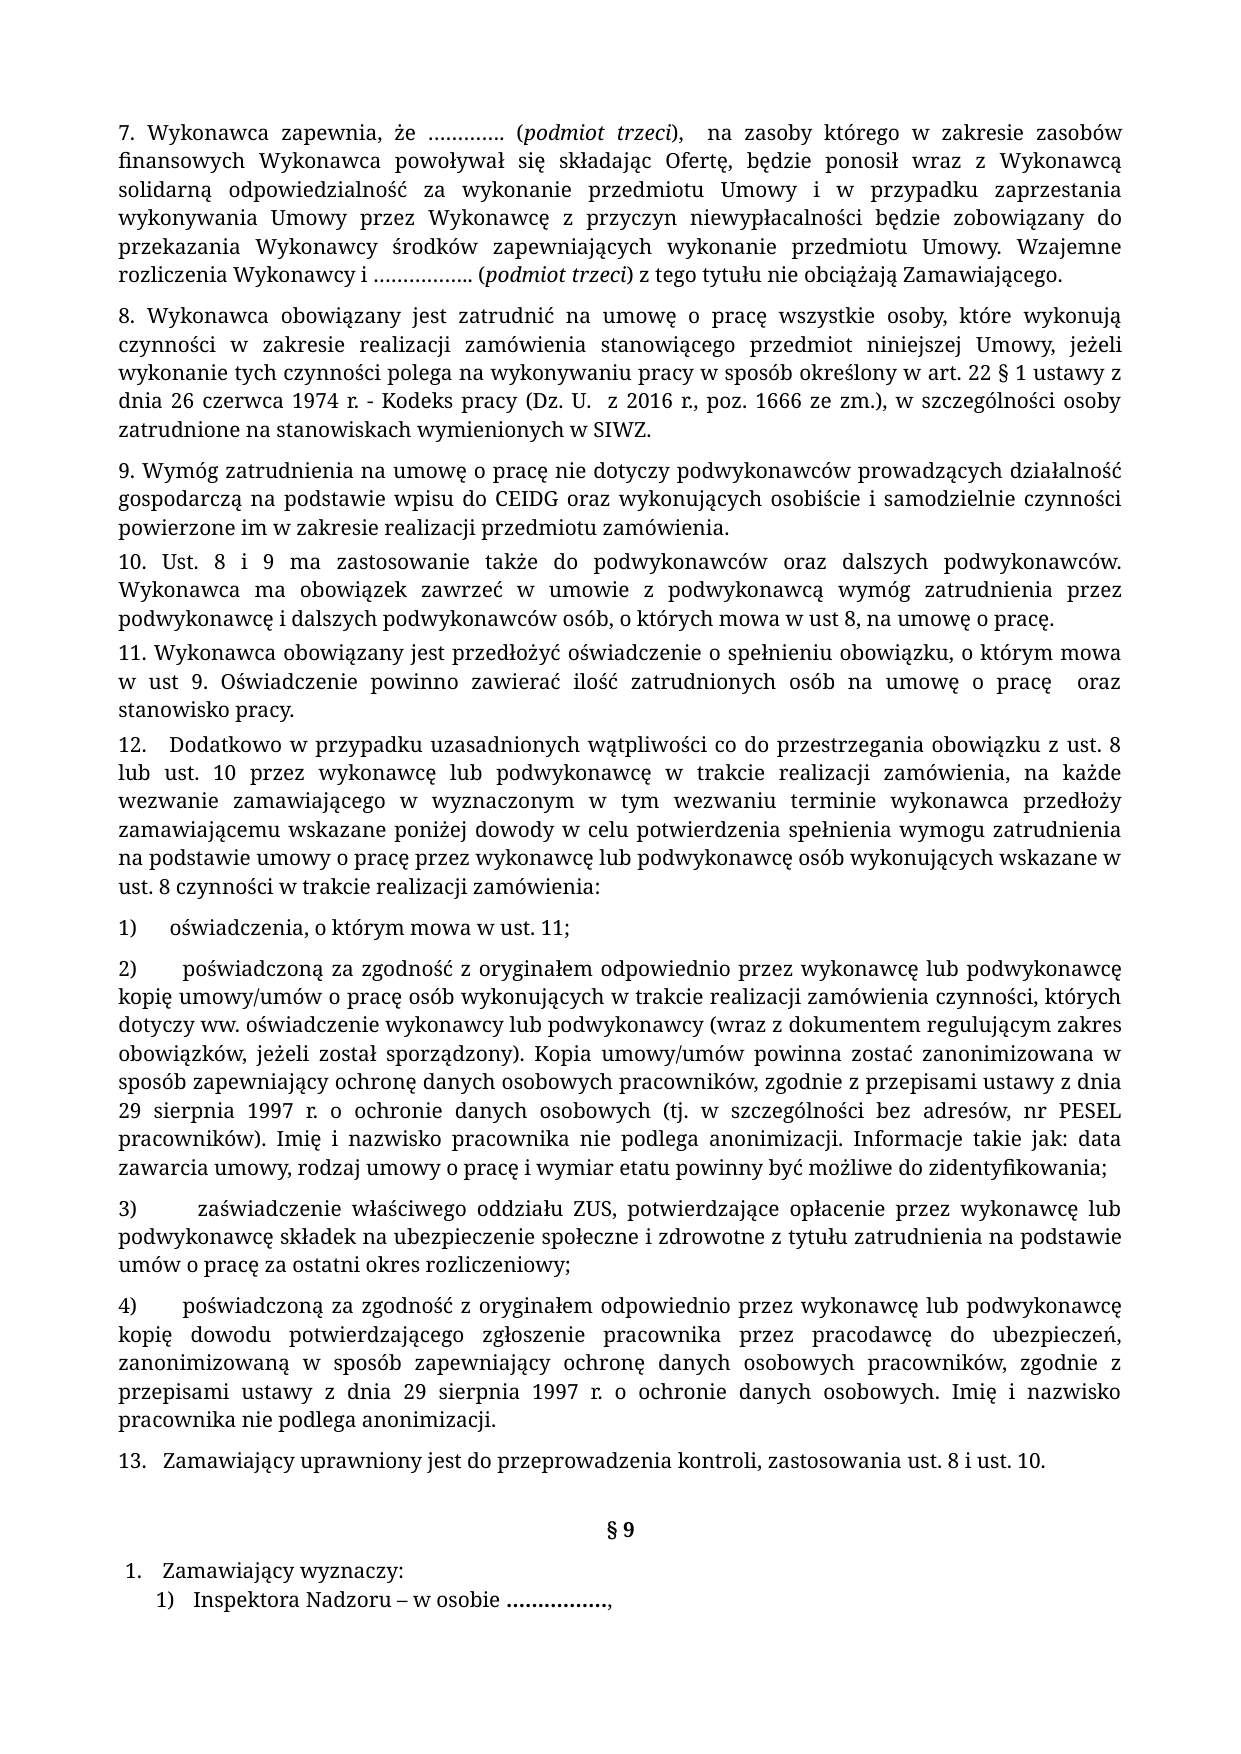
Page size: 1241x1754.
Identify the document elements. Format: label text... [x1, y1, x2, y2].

list 2) poświadczoną za zgodność z oryginałem odpowiednio przez wykonawcę lub podwykonawcę kopię umowy/umów o pracę osób wykonujących w trakcie realizacji zamówienia czynności, których dotyczy ww. oświadczenie wykonawcy lub podwykonawcy (wraz z dokumentem regulującym zakres obowiązków, jeżeli został sporządzony). Kopia umowy/umów powinna zostać zanonimizowana w sposób zapewniający ochronę danych osobowych pracowników, zgodnie z przepisami ustawy z dnia 29 sierpnia 1997 r. o ochronie danych osobowych (tj. w szczególności bez adresów, nr PESEL pracowników). Imię i nazwisko pracownika nie podlega anonimizacji. Informacje takie jak: data zawarcia umowy, rodzaj umowy o pracę i wymiar etatu powinny być możliwe do zidentyfikowania; [118, 954, 1123, 1181]
list 12. Dodatkowo w przypadku uzasadnionych wątpliwości co do przestrzegania obowiązku z ust. 8 lub ust. 10 przez wykonawcę lub podwykonawcę w trakcie realizacji zamówienia, na każde wezwanie zamawiającego w wyznaczonym w tym wezwaniu terminie wykonawca przedłoży zamawiającemu wskazane poniżej dowody w celu potwierdzenia spełnienia wymogu zatrudnienia na podstawie umowy o pracę przez wykonawcę lub podwykonawcę osób wykonujących wskazane w ust. 8 czynności w trakcie realizacji zamówienia: [118, 730, 1123, 900]
list 8. Wykonawca obowiązany jest zatrudnić na umowę o pracę wszystkie osoby, które wykonują czynności w zakresie realizacji zamówienia stanowiącego przedmiot niniejszej Umowy, jeżeli wykonanie tych czynności polega na wykonywaniu pracy w sposób określony w art. 22 § 1 ustawy z dnia 26 czerwca 1974 r. - Kodeks pracy (Dz. U. z 2016 r., poz. 1666 ze zm.), w szczególności osoby zatrudnione na stanowiskach wymienionych w SIWZ. [118, 301, 1123, 443]
list 1) oświadczenia, o którym mowa w ust. 11; [118, 913, 1123, 941]
list 10. Ust. 8 i 9 ma zastosowanie także do podwykonawców oraz dalszych podwykonawców. Wykonawca ma obowiązek zawrzeć w umowie z podwykonawcą wymóg zatrudnienia przez podwykonawcę i dalszych podwykonawców osób, o których mowa w ust 8, na umowę o pracę. [118, 547, 1123, 632]
list Inspektora Nadzoru – w osobie ……………., [156, 1585, 1123, 1613]
list 11. Wykonawca obowiązany jest przedłożyć oświadczenie o spełnieniu obowiązku, o którym mowa w ust 9. Oświadczenie powinno zawierać ilość zatrudnionych osób na umowę o pracę oraz stanowisko pracy. [118, 638, 1123, 724]
list 4) poświadczoną za zgodność z oryginałem odpowiednio przez wykonawcę lub podwykonawcę kopię dowodu potwierdzającego zgłoszenie pracownika przez pracodawcę do ubezpieczeń, zanonimizowaną w sposób zapewniający ochronę danych osobowych pracowników, zgodnie z przepisami ustawy z dnia 29 sierpnia 1997 r. o ochronie danych osobowych. Imię i nazwisko pracownika nie podlega anonimizacji. [118, 1292, 1123, 1434]
list 9. Wymóg zatrudnienia na umowę o pracę nie dotyczy podwykonawców prowadzących działalność gospodarczą na podstawie wpisu do CEIDG oraz wykonujących osobiście i samodzielnie czynności powierzone im w zakresie realizacji przedmiotu zamówienia. [118, 456, 1123, 541]
list Zamawiający wyznaczy: [125, 1557, 1123, 1585]
text § 9 [118, 1516, 1123, 1544]
list 7. Wykonawca zapewnia, że …………. (podmiot trzeci), na zasoby którego w zakresie zasobów finansowych Wykonawca powoływał się składając Ofertę, będzie ponosił wraz z Wykonawcą solidarną odpowiedzialność za wykonanie przedmiotu Umowy i w przypadku zaprzestania wykonywania Umowy przez Wykonawcę z przyczyn niewypłacalności będzie zobowiązany do przekazania Wykonawcy środków zapewniających wykonanie przedmiotu Umowy. Wzajemne rozliczenia Wykonawcy i …………….. (podmiot trzeci) z tego tytułu nie obciążają Zamawiającego. [118, 118, 1123, 289]
list 3) zaświadczenie właściwego oddziału ZUS, potwierdzające opłacenie przez wykonawcę lub podwykonawcę składek na ubezpieczenie społeczne i zdrowotne z tytułu zatrudnienia na podstawie umów o pracę za ostatni okres rozliczeniowy; [118, 1194, 1123, 1279]
list 13. Zamawiający uprawniony jest do przeprowadzenia kontroli, zastosowania ust. 8 i ust. 10. [118, 1446, 1123, 1475]
